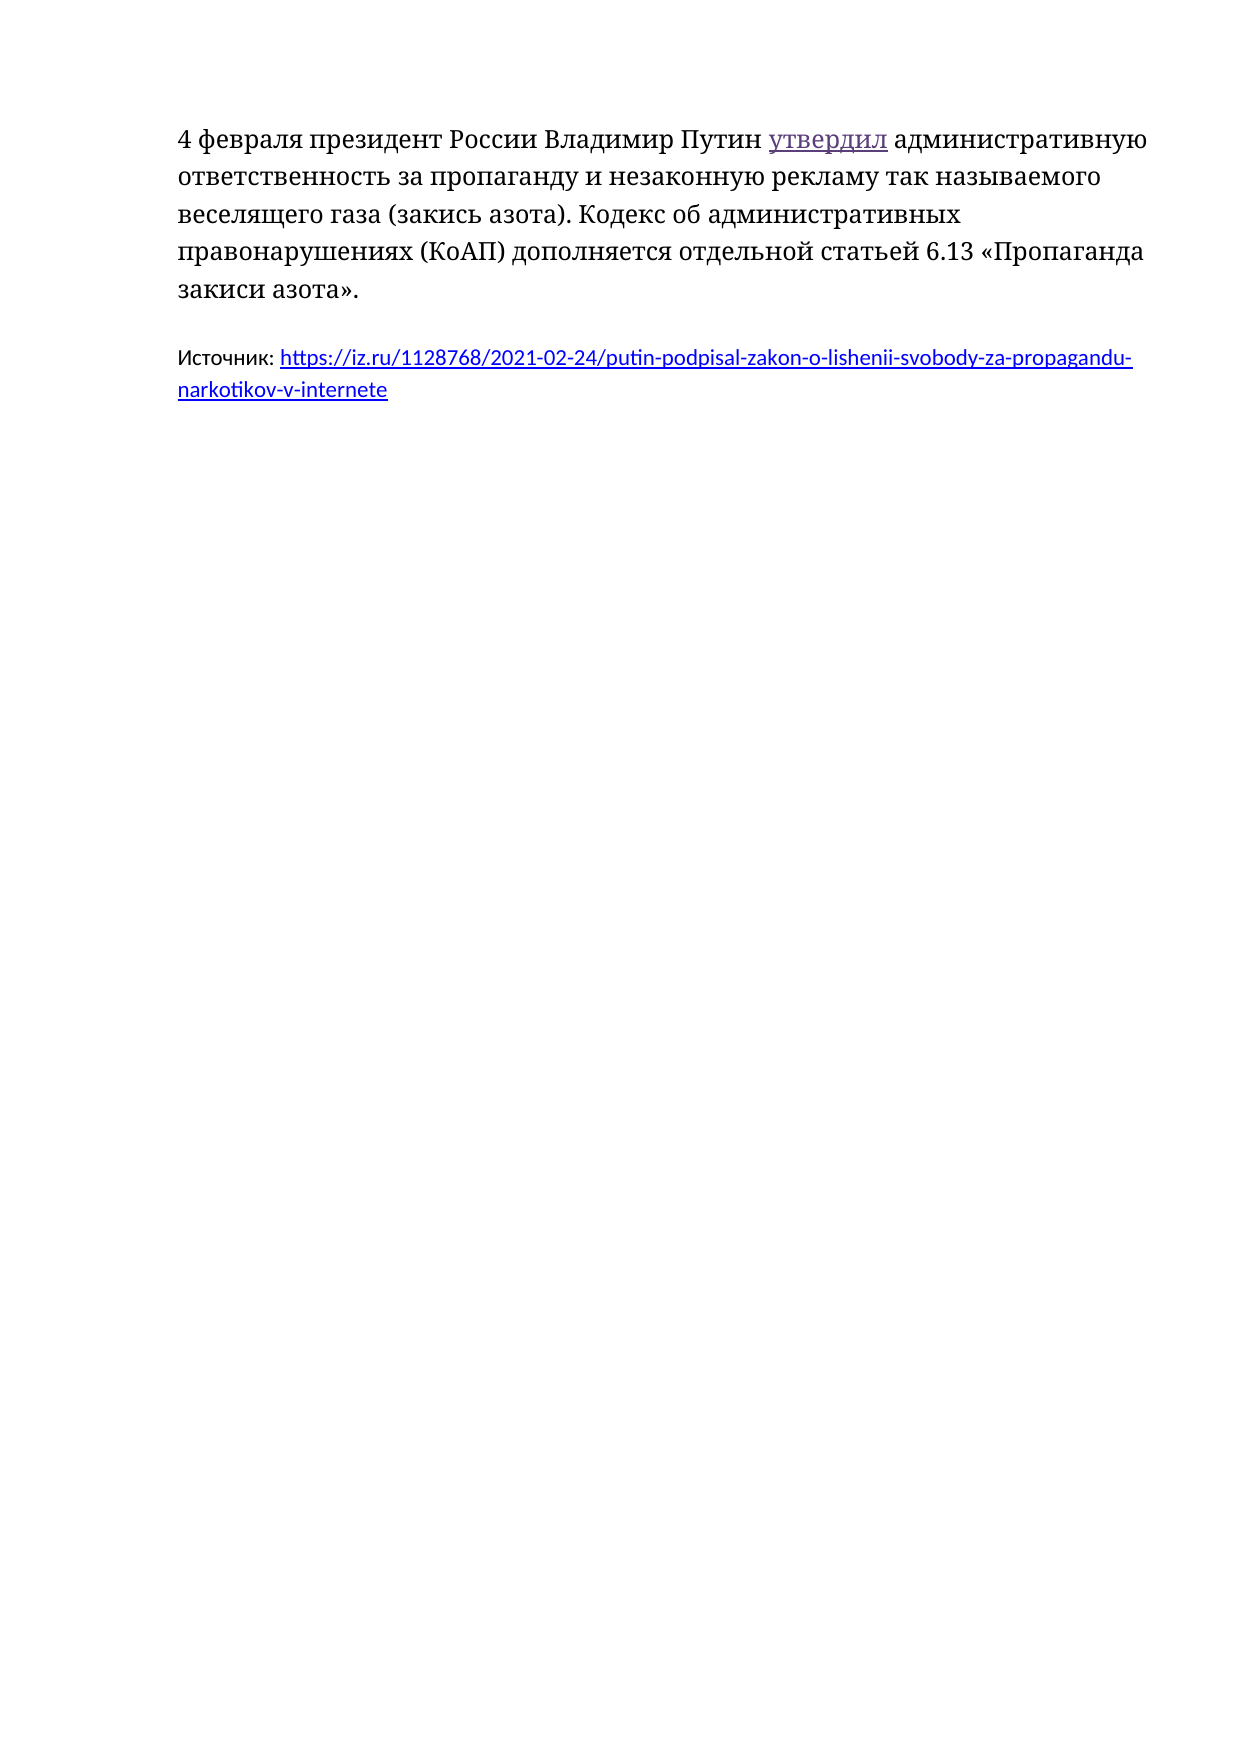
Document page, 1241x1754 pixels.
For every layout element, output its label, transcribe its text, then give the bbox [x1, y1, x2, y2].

text Источник: https://iz.ru/1128768/2021-02-24/putin-podpisal-zakon-o-lishenii-svobody-za-propagandu-narkotikov-v-internete [177, 343, 1152, 403]
text 4 февраля президент России Владимир Путин утвердил административную ответственность за пропаганду и незаконную рекламу так называемого веселящего газа (закись азота). Кодекс об административных правонарушениях (КоАП) дополняется отдельной статьей 6.13 «Пропаганда закиси азота». [177, 118, 1152, 306]
